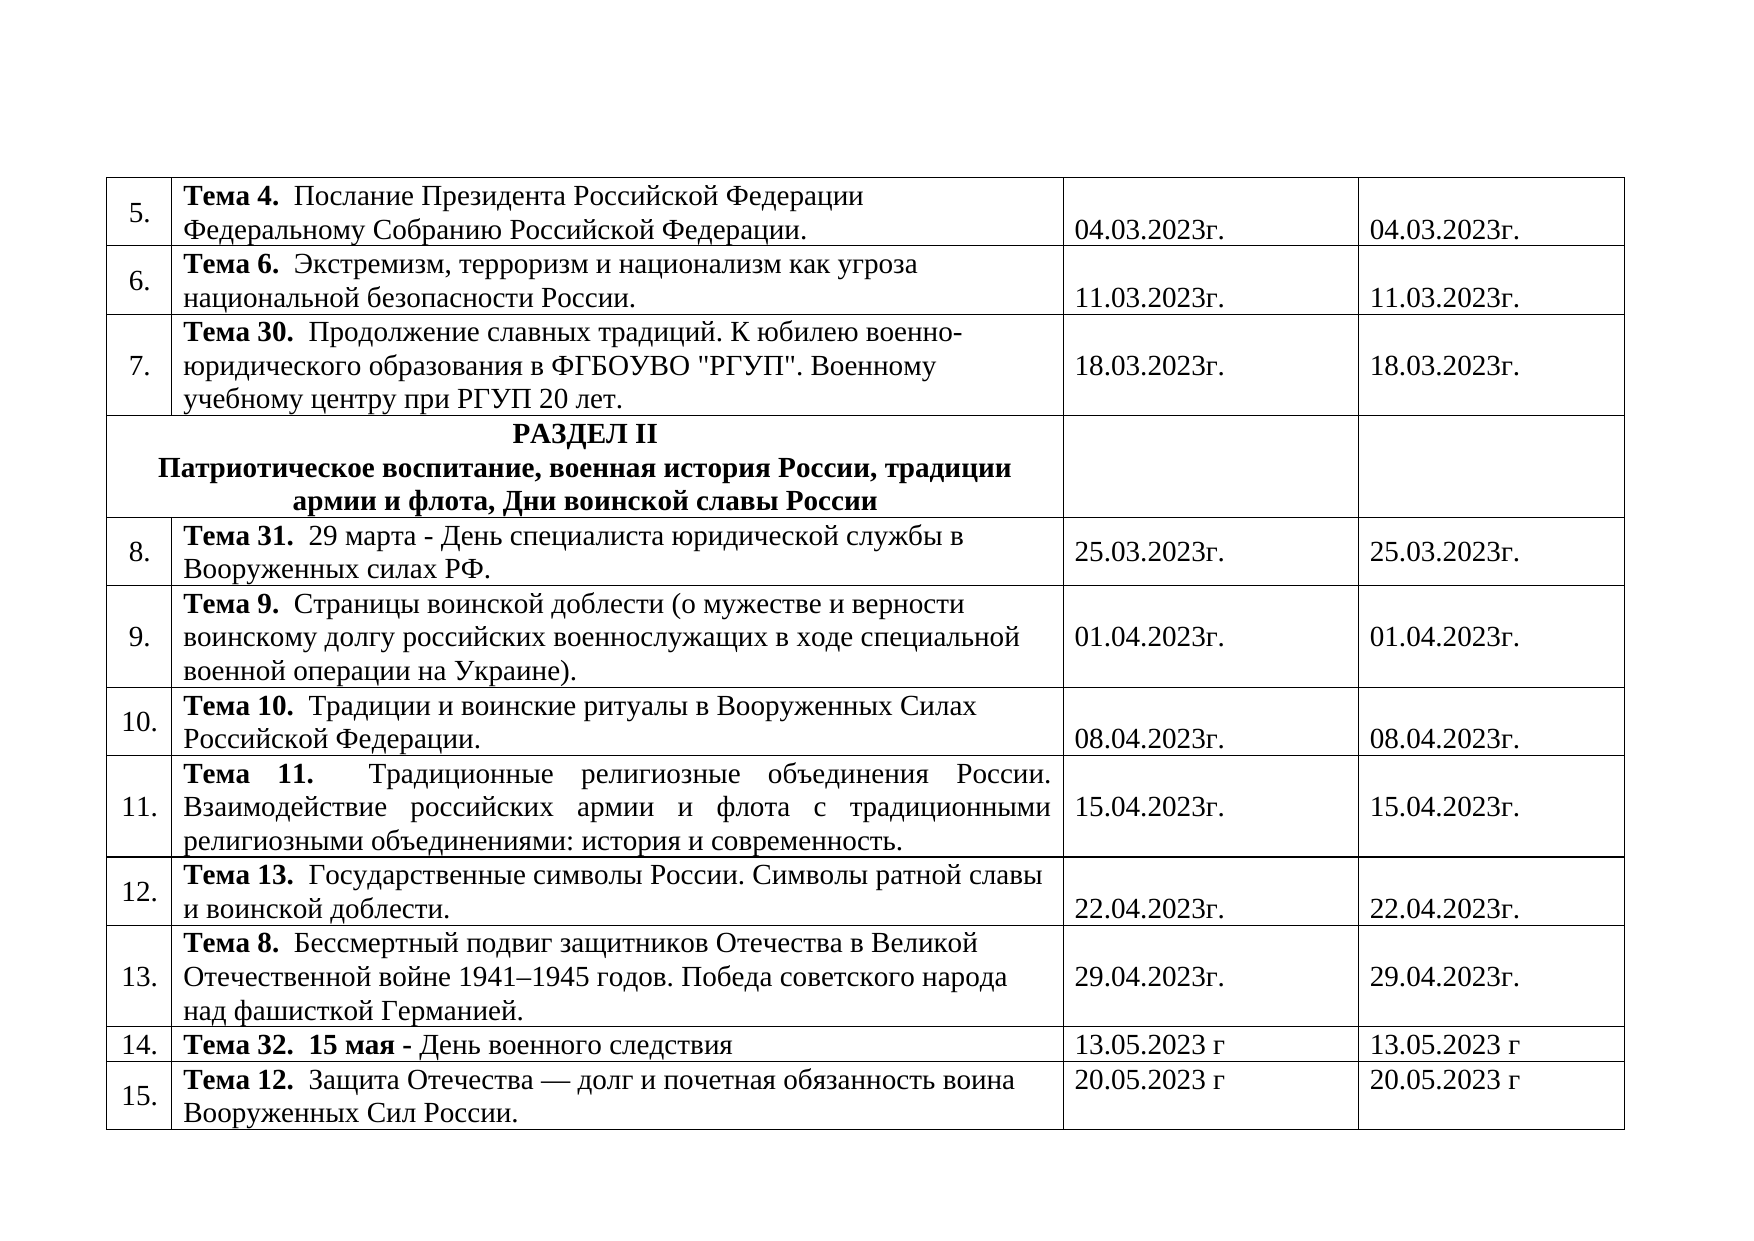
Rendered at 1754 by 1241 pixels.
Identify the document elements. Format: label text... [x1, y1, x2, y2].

table_cell 15.04.2023г. [1359, 756, 1624, 856]
table_cell 04.03.2023г. [1064, 178, 1358, 245]
table_cell 11.03.2023г. [1064, 246, 1358, 313]
table_cell 7. [107, 315, 171, 415]
table_cell 13. [107, 926, 171, 1026]
table_cell 5. [107, 178, 171, 245]
table_cell Тема 30. Продолжение славных традиций. К юбилею военно-юридического образования в ФГБОУВО "РГУП". Военному учебному центру при РГУП 20 лет. [172, 315, 1063, 415]
table_cell Тема 9. Страницы воинской доблести (о мужестве и верности воинскому долгу российских военнослужащих в ходе специальной военной операции на Украине). [172, 586, 1063, 687]
table_cell 20.05.2023 г [1359, 1062, 1624, 1129]
table_cell 9. [107, 586, 171, 687]
table_cell 04.03.2023г. [1359, 178, 1624, 245]
table_cell РАЗДЕЛ II Патриотическое воспитание, военная история России, традиции армии и флота, Дни воинской славы России [107, 416, 1063, 517]
table_cell 01.04.2023г. [1359, 586, 1624, 687]
table_cell 25.03.2023г. [1064, 518, 1358, 585]
table_cell 12. [107, 858, 171, 924]
table_cell 18.03.2023г. [1359, 315, 1624, 415]
table_cell [1064, 416, 1358, 517]
table_cell Тема 11. Традиционные религиозные объединения России. Взаимодействие российских армии и флота с традиционными религиозными объединениями: история и современность. [172, 756, 1063, 856]
table_cell [1359, 416, 1624, 517]
table_cell 13.05.2023 г [1064, 1027, 1358, 1061]
table_cell Тема 13. Государственные символы России. Символы ратной славы и воинской доблести. [172, 858, 1063, 924]
table_cell Тема 10. Традиции и воинские ритуалы в Вооруженных Силах Российской Федерации. [172, 688, 1063, 755]
table_cell 22.04.2023г. [1064, 858, 1358, 924]
table_cell Тема 4. Послание Президента Российской Федерации Федеральному Собранию Российской Федерации. [172, 178, 1063, 245]
table_cell 01.04.2023г. [1064, 586, 1358, 687]
table_cell 6. [107, 246, 171, 313]
table_cell Тема 32. 15 мая - День военного следствия [172, 1027, 1063, 1061]
table_cell 11.03.2023г. [1359, 246, 1624, 313]
table_cell 08.04.2023г. [1359, 688, 1624, 755]
table_cell 11. [107, 756, 171, 856]
table_cell Тема 12. Защита Отечества — долг и почетная обязанность воина Вооруженных Сил России. [172, 1062, 1063, 1129]
table_cell 15. [107, 1062, 171, 1129]
table_cell 29.04.2023г. [1359, 926, 1624, 1026]
table_cell 14. [107, 1027, 171, 1061]
table_cell 22.04.2023г. [1359, 858, 1624, 924]
table_cell 10. [107, 688, 171, 755]
table_cell Тема 8. Бессмертный подвиг защитников Отечества в Великой Отечественной войне 1941–1945 годов. Победа советского народа над фашисткой Германией. [172, 926, 1063, 1026]
table_cell 25.03.2023г. [1359, 518, 1624, 585]
table_cell 29.04.2023г. [1064, 926, 1358, 1026]
table_cell 13.05.2023 г [1359, 1027, 1624, 1061]
table_cell Тема 6. Экстремизм, терроризм и национализм как угроза национальной безопасности России. [172, 246, 1063, 313]
table_cell Тема 31. 29 марта - День специалиста юридической службы в Вооруженных силах РФ. [172, 518, 1063, 585]
table_cell 8. [107, 518, 171, 585]
table_cell 18.03.2023г. [1064, 315, 1358, 415]
table_cell 20.05.2023 г [1064, 1062, 1358, 1129]
table_cell 15.04.2023г. [1064, 756, 1358, 856]
table_cell 08.04.2023г. [1064, 688, 1358, 755]
